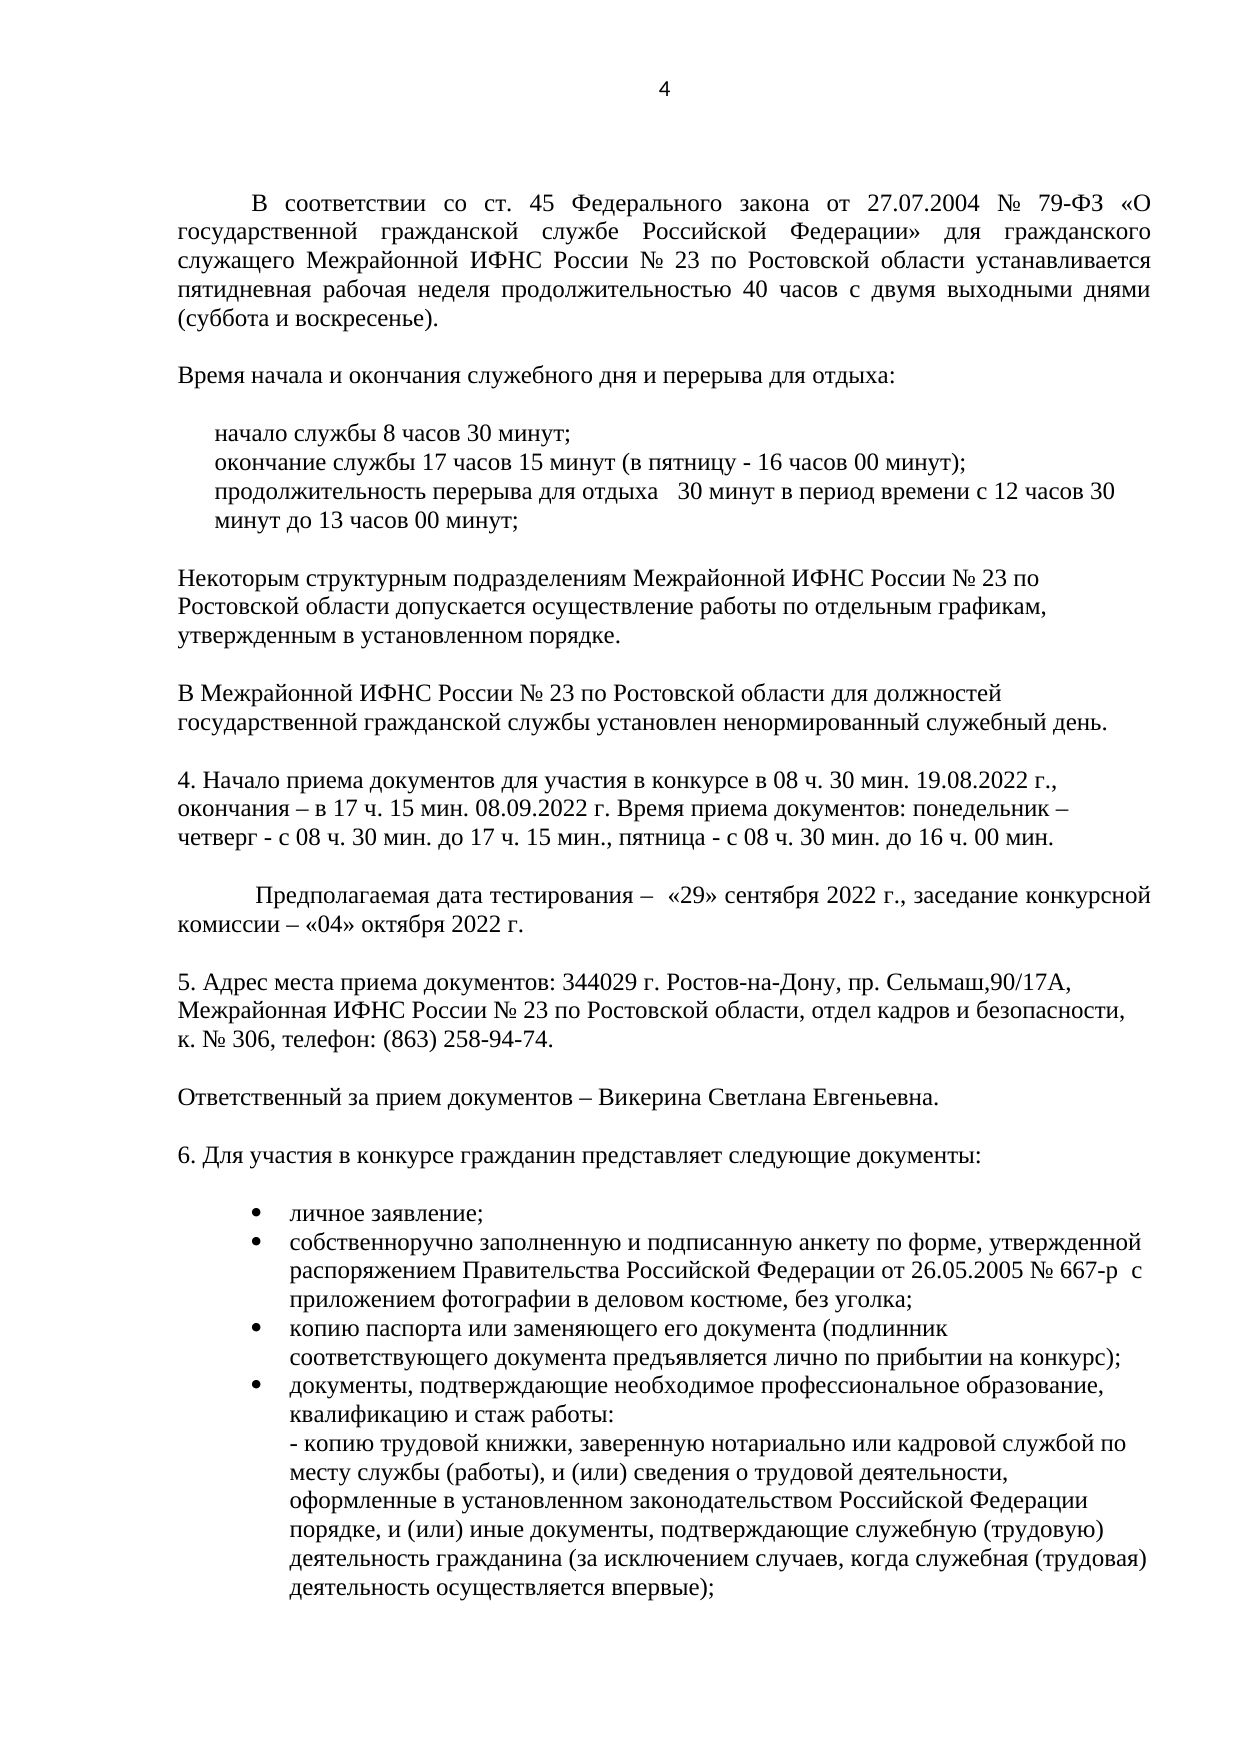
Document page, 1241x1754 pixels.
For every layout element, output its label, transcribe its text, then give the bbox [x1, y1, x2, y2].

text окончание службы 17 часов 15 минут (в пятницу - 16 часов 00 минут); [214, 447, 1152, 476]
text 4. Начало приема документов для участия в конкурсе в 08 ч. 30 мин. 19.08.2022 г., окончания – в 17 ч. 15 мин. 08.09.2022 г. Время приема документов: понедельник – четверг - с 08 ч. 30 мин. до 17 ч. 15 мин., пятница - с 08 ч. 30 мин. до 16 ч. 00 мин. [177, 765, 1152, 851]
list - копию трудовой книжки, заверенную нотариально или кадровой службой по месту службы (работы), и (или) сведения о трудовой деятельности, оформленные в установленном законодательством Российской Федерации порядке, и (или) иные документы, подтверждающие служебную (трудовую) деятельность гражданина (за исключением случаев, когда служебная (трудовая) деятельность осуществляется впервые); [289, 1428, 1152, 1601]
text Время начала и окончания служебного дня и перерыва для отдыха: [177, 361, 1152, 389]
list копию паспорта или заменяющего его документа (подлинник соответствующего документа предъявляется лично по прибытии на конкурс); [252, 1313, 1152, 1371]
text 6. Для участия в конкурсе гражданин представляет следующие документы: [177, 1140, 1152, 1169]
text Некоторым структурным подразделениям Межрайонной ИФНС России № 23 по Ростовской области допускается осуществление работы по отдельным графикам, утвержденным в установленном порядке. [177, 563, 1152, 649]
text В Межрайонной ИФНС России № 23 по Ростовской области для должностей государственной гражданской службы установлен ненормированный служебный день. [177, 678, 1152, 736]
list личное заявление; [252, 1198, 1152, 1227]
text В соответствии со ст. 45 Федерального закона от 27.07.2004 № 79-ФЗ «О государственной гражданской службе Российской Федерации» для гражданского служащего Межрайонной ИФНС России № 23 по Ростовской области устанавливается пятидневная рабочая неделя продолжительностью 40 часов с двумя выходными днями (суббота и воскресенье). [177, 188, 1152, 331]
text 5. Адрес места приема документов: 344029 г. Ростов-на-Дону, пр. Сельмаш,90/17А, Межрайонная ИФНС России № 23 по Ростовской области, отдел кадров и безопасности, к. № 306, телефон: (863) 258-94-74. [177, 967, 1152, 1053]
list документы, подтверждающие необходимое профессиональное образование, квалификацию и стаж работы: [252, 1371, 1152, 1428]
text продолжительность перерыва для отдыха 30 минут в период времени с 12 часов 30 минут до 13 часов 00 минут; [214, 476, 1152, 533]
text Предполагаемая дата тестирования – «29» сентября 2022 г., заседание конкурсной комиссии – «04» октября 2022 г. [177, 880, 1152, 938]
text Ответственный за прием документов – Викерина Светлана Евгеньевна. [177, 1082, 1152, 1111]
list собственноручно заполненную и подписанную анкету по форме, утвержденной распоряжением Правительства Российской Федерации от 26.05.2005 № 667-р с приложением фотографии в деловом костюме, без уголка; [252, 1227, 1152, 1313]
text начало службы 8 часов 30 минут; [214, 418, 1152, 447]
